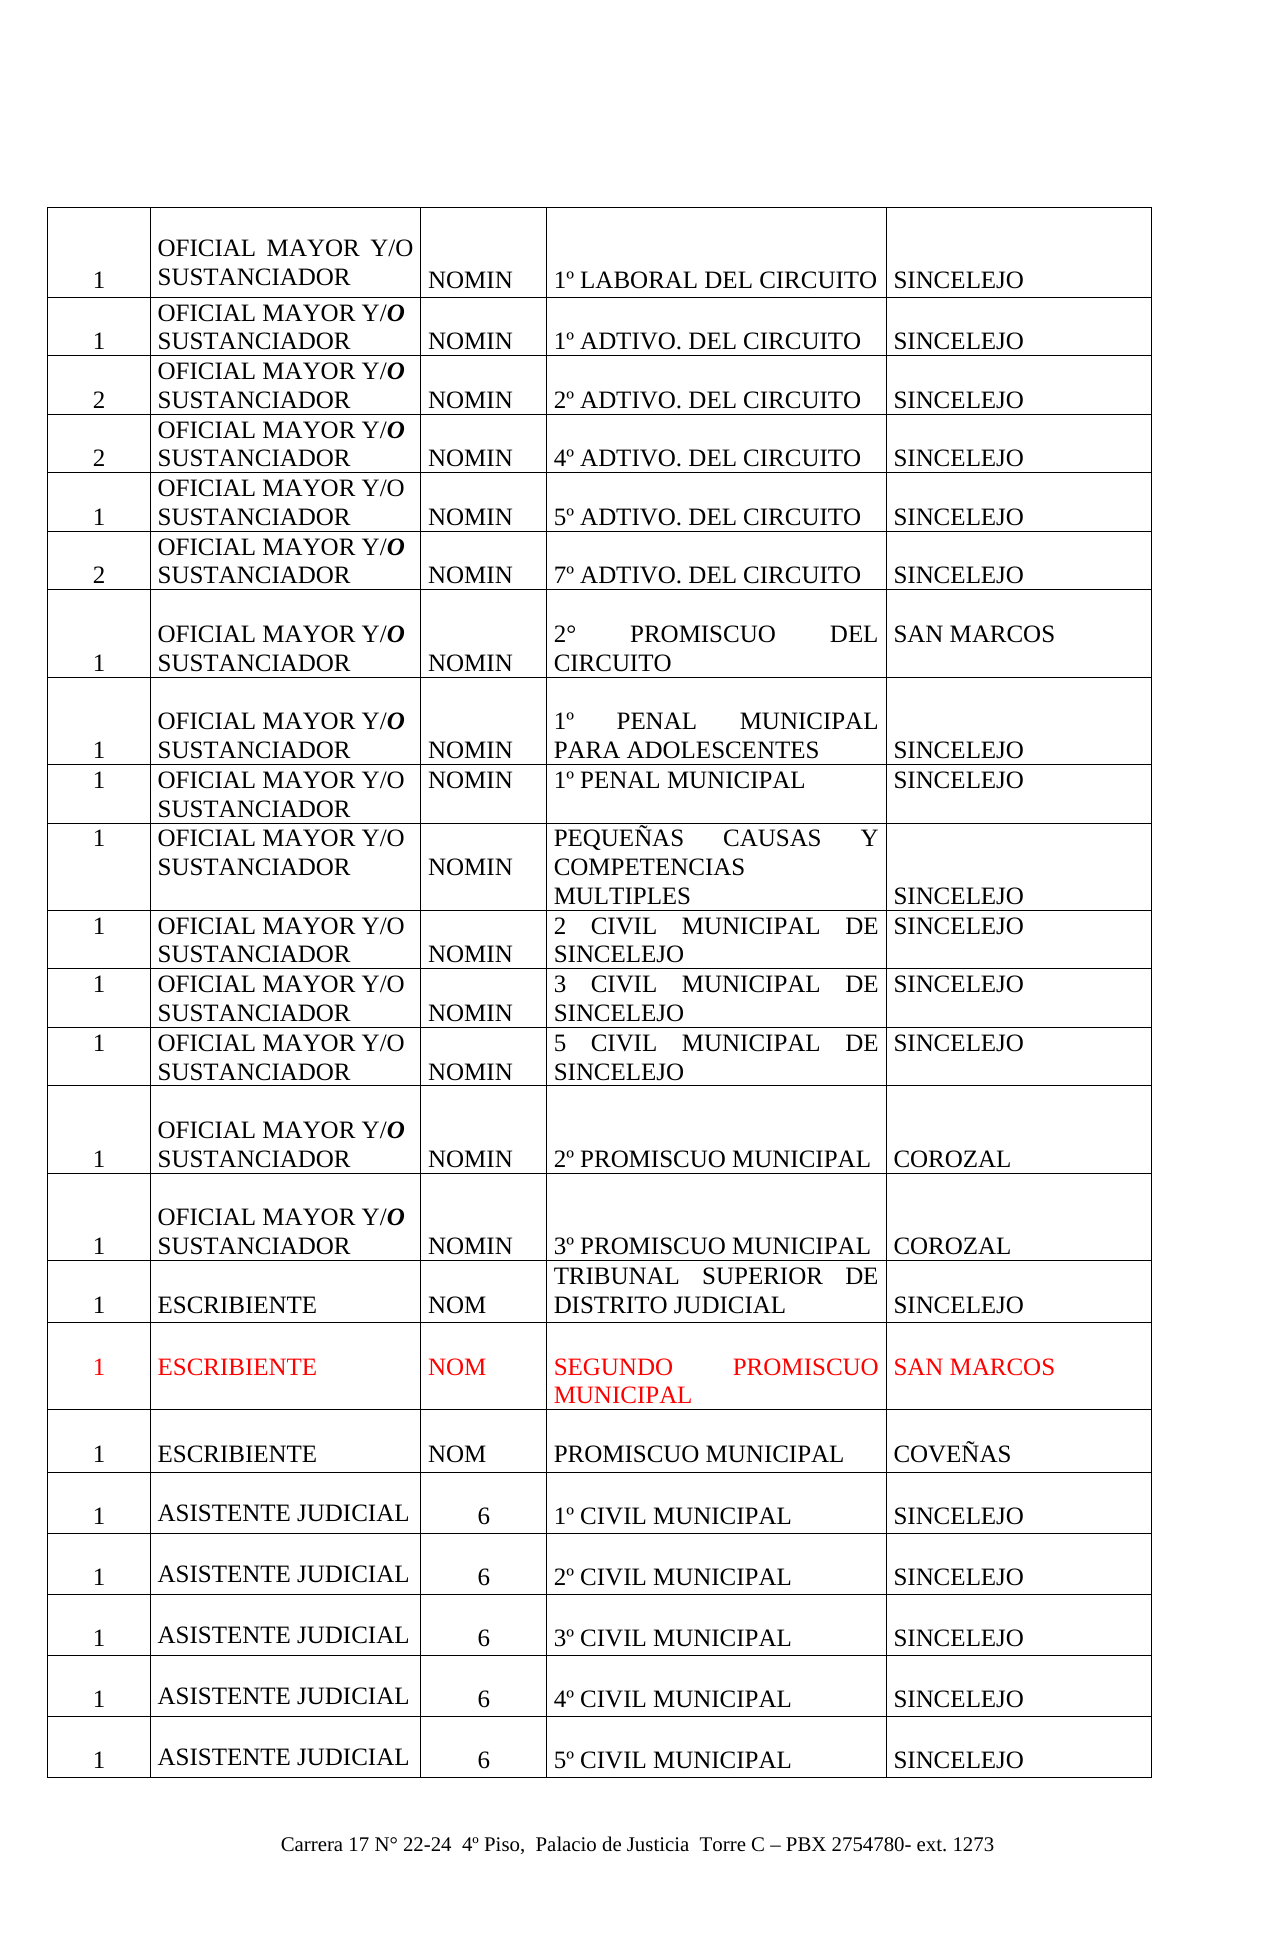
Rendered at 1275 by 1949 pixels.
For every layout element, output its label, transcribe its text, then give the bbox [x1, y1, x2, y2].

table_cell COROZAL [887, 1174, 1151, 1260]
table_cell SINCELEJO [887, 1534, 1151, 1594]
table_cell NOMIN [421, 911, 546, 968]
table_cell 1 [48, 1656, 150, 1716]
table_cell 1 [48, 911, 150, 968]
table_cell ESCRIBIENTE [151, 1323, 420, 1409]
table_cell 6 [421, 1717, 546, 1777]
table_cell OFICIAL MAYOR Y/O SUSTANCIADOR [151, 824, 420, 910]
table_cell NOMIN [421, 1174, 546, 1260]
table_cell SINCELEJO [887, 208, 1151, 297]
table_cell ASISTENTE JUDICIAL [151, 1595, 420, 1655]
table_cell 1 [48, 1261, 150, 1322]
table_cell TRIBUNAL SUPERIOR DE DISTRITO JUDICIAL [547, 1261, 886, 1322]
table_cell SINCELEJO [887, 1656, 1151, 1716]
table_cell 2° PROMISCUO DEL CIRCUITO [547, 590, 886, 677]
table_cell ASISTENTE JUDICIAL [151, 1534, 420, 1594]
table_cell NOMIN [421, 208, 546, 297]
table_cell SINCELEJO [887, 824, 1151, 910]
table_cell SINCELEJO [887, 1717, 1151, 1777]
table_cell SINCELEJO [887, 678, 1151, 764]
table_cell 1º CIVIL MUNICIPAL [547, 1473, 886, 1533]
table_cell OFICIAL MAYOR Y/O SUSTANCIADOR [151, 473, 420, 531]
table_cell NOMIN [421, 765, 546, 822]
table_cell 2 [48, 356, 150, 414]
table_cell 3º PROMISCUO MUNICIPAL [547, 1174, 886, 1260]
table_cell 2 CIVIL MUNICIPAL DE SINCELEJO [547, 911, 886, 968]
table_cell NOM [421, 1323, 546, 1409]
table_cell OFICIAL MAYOR Y/O SUSTANCIADOR [151, 969, 420, 1027]
table_cell 1 [48, 969, 150, 1027]
table_cell PROMISCUO MUNICIPAL [547, 1410, 886, 1472]
table_cell OFICIAL MAYOR Y/O SUSTANCIADOR [151, 911, 420, 968]
table_cell NOMIN [421, 678, 546, 764]
table_cell NOMIN [421, 356, 546, 414]
table_cell SINCELEJO [887, 356, 1151, 414]
table_cell SINCELEJO [887, 969, 1151, 1027]
table_cell ESCRIBIENTE [151, 1410, 420, 1472]
table_cell 2º PROMISCUO MUNICIPAL [547, 1086, 886, 1173]
table_cell 7º ADTIVO. DEL CIRCUITO [547, 532, 886, 589]
table_cell 1 [48, 1323, 150, 1409]
table_cell 1 [48, 473, 150, 531]
table_cell SINCELEJO [887, 1261, 1151, 1322]
table_cell NOMIN [421, 473, 546, 531]
table_cell ASISTENTE JUDICIAL [151, 1717, 420, 1777]
table_cell 1 [48, 765, 150, 822]
table_cell 2º CIVIL MUNICIPAL [547, 1534, 886, 1594]
table_cell SINCELEJO [887, 1028, 1151, 1085]
table_cell OFICIAL MAYOR Y/O SUSTANCIADOR [151, 298, 420, 355]
table_cell NOM [421, 1410, 546, 1472]
table_cell 1 [48, 1717, 150, 1777]
table_cell 1 [48, 1410, 150, 1472]
table_cell 1 [48, 1028, 150, 1085]
table_cell 1 [48, 678, 150, 764]
table_cell 1 [48, 1174, 150, 1260]
table_cell 2 [48, 415, 150, 472]
table_cell SINCELEJO [887, 765, 1151, 822]
table_cell OFICIAL MAYOR Y/O SUSTANCIADOR [151, 356, 420, 414]
table_cell 2 [48, 532, 150, 589]
table_cell 3º CIVIL MUNICIPAL [547, 1595, 886, 1655]
table_cell 3 CIVIL MUNICIPAL DE SINCELEJO [547, 969, 886, 1027]
table_cell OFICIAL MAYOR Y/O SUSTANCIADOR [151, 1086, 420, 1173]
table_cell SINCELEJO [887, 298, 1151, 355]
table_cell OFICIAL MAYOR Y/O SUSTANCIADOR [151, 1028, 420, 1085]
table_cell COROZAL [887, 1086, 1151, 1173]
table_cell OFICIAL MAYOR Y/O SUSTANCIADOR [151, 415, 420, 472]
table_cell NOM [421, 1261, 546, 1322]
table_cell 4º ADTIVO. DEL CIRCUITO [547, 415, 886, 472]
table_cell ASISTENTE JUDICIAL [151, 1656, 420, 1716]
table_cell 6 [421, 1473, 546, 1533]
table_cell 1 [48, 1473, 150, 1533]
table_cell SINCELEJO [887, 415, 1151, 472]
table_cell 1 [48, 1595, 150, 1655]
table_cell 6 [421, 1656, 546, 1716]
table_cell PEQUEÑAS CAUSAS Y COMPETENCIAS MULTIPLES [547, 824, 886, 910]
table_cell SINCELEJO [887, 911, 1151, 968]
table_cell 6 [421, 1534, 546, 1594]
table_cell NOMIN [421, 1028, 546, 1085]
table_cell 5º CIVIL MUNICIPAL [547, 1717, 886, 1777]
table_cell NOMIN [421, 590, 546, 677]
table_cell COVEÑAS [887, 1410, 1151, 1472]
table_cell SINCELEJO [887, 1595, 1151, 1655]
table_cell NOMIN [421, 1086, 546, 1173]
table_cell SAN MARCOS [887, 590, 1151, 677]
table_cell NOMIN [421, 969, 546, 1027]
table_cell NOMIN [421, 532, 546, 589]
table_cell SAN MARCOS [887, 1323, 1151, 1409]
table_cell NOMIN [421, 298, 546, 355]
table_cell OFICIAL MAYOR Y/O SUSTANCIADOR [151, 532, 420, 589]
table_cell 1 [48, 824, 150, 910]
table_cell 1 [48, 1086, 150, 1173]
table_cell NOMIN [421, 824, 546, 910]
table_cell NOMIN [421, 415, 546, 472]
table_cell OFICIAL MAYOR Y/O SUSTANCIADOR [151, 1174, 420, 1260]
table_cell OFICIAL MAYOR Y/O SUSTANCIADOR [151, 590, 420, 677]
table_cell 1 [48, 298, 150, 355]
table_cell 6 [421, 1595, 546, 1655]
table_cell SINCELEJO [887, 473, 1151, 531]
table_cell 1º PENAL MUNICIPAL [547, 765, 886, 822]
table_cell SINCELEJO [887, 1473, 1151, 1533]
table_cell 4º CIVIL MUNICIPAL [547, 1656, 886, 1716]
table_cell SINCELEJO [887, 532, 1151, 589]
table_cell ASISTENTE JUDICIAL [151, 1473, 420, 1533]
table_cell 5º ADTIVO. DEL CIRCUITO [547, 473, 886, 531]
table_cell 1º ADTIVO. DEL CIRCUITO [547, 298, 886, 355]
table_cell OFICIAL MAYOR Y/O SUSTANCIADOR [151, 678, 420, 764]
table_cell 1º PENAL MUNICIPAL PARA ADOLESCENTES [547, 678, 886, 764]
table_cell 1 [48, 208, 150, 297]
table_cell 1 [48, 590, 150, 677]
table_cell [151, 208, 420, 297]
table_cell ESCRIBIENTE [151, 1261, 420, 1322]
table_cell OFICIAL MAYOR Y/O SUSTANCIADOR [151, 765, 420, 822]
table_cell 5 CIVIL MUNICIPAL DE SINCELEJO [547, 1028, 886, 1085]
table_cell 1º LABORAL DEL CIRCUITO [547, 208, 886, 297]
table_cell 2º ADTIVO. DEL CIRCUITO [547, 356, 886, 414]
table_cell 1 [48, 1534, 150, 1594]
table_cell SEGUNDO PROMISCUO MUNICIPAL [547, 1323, 886, 1409]
